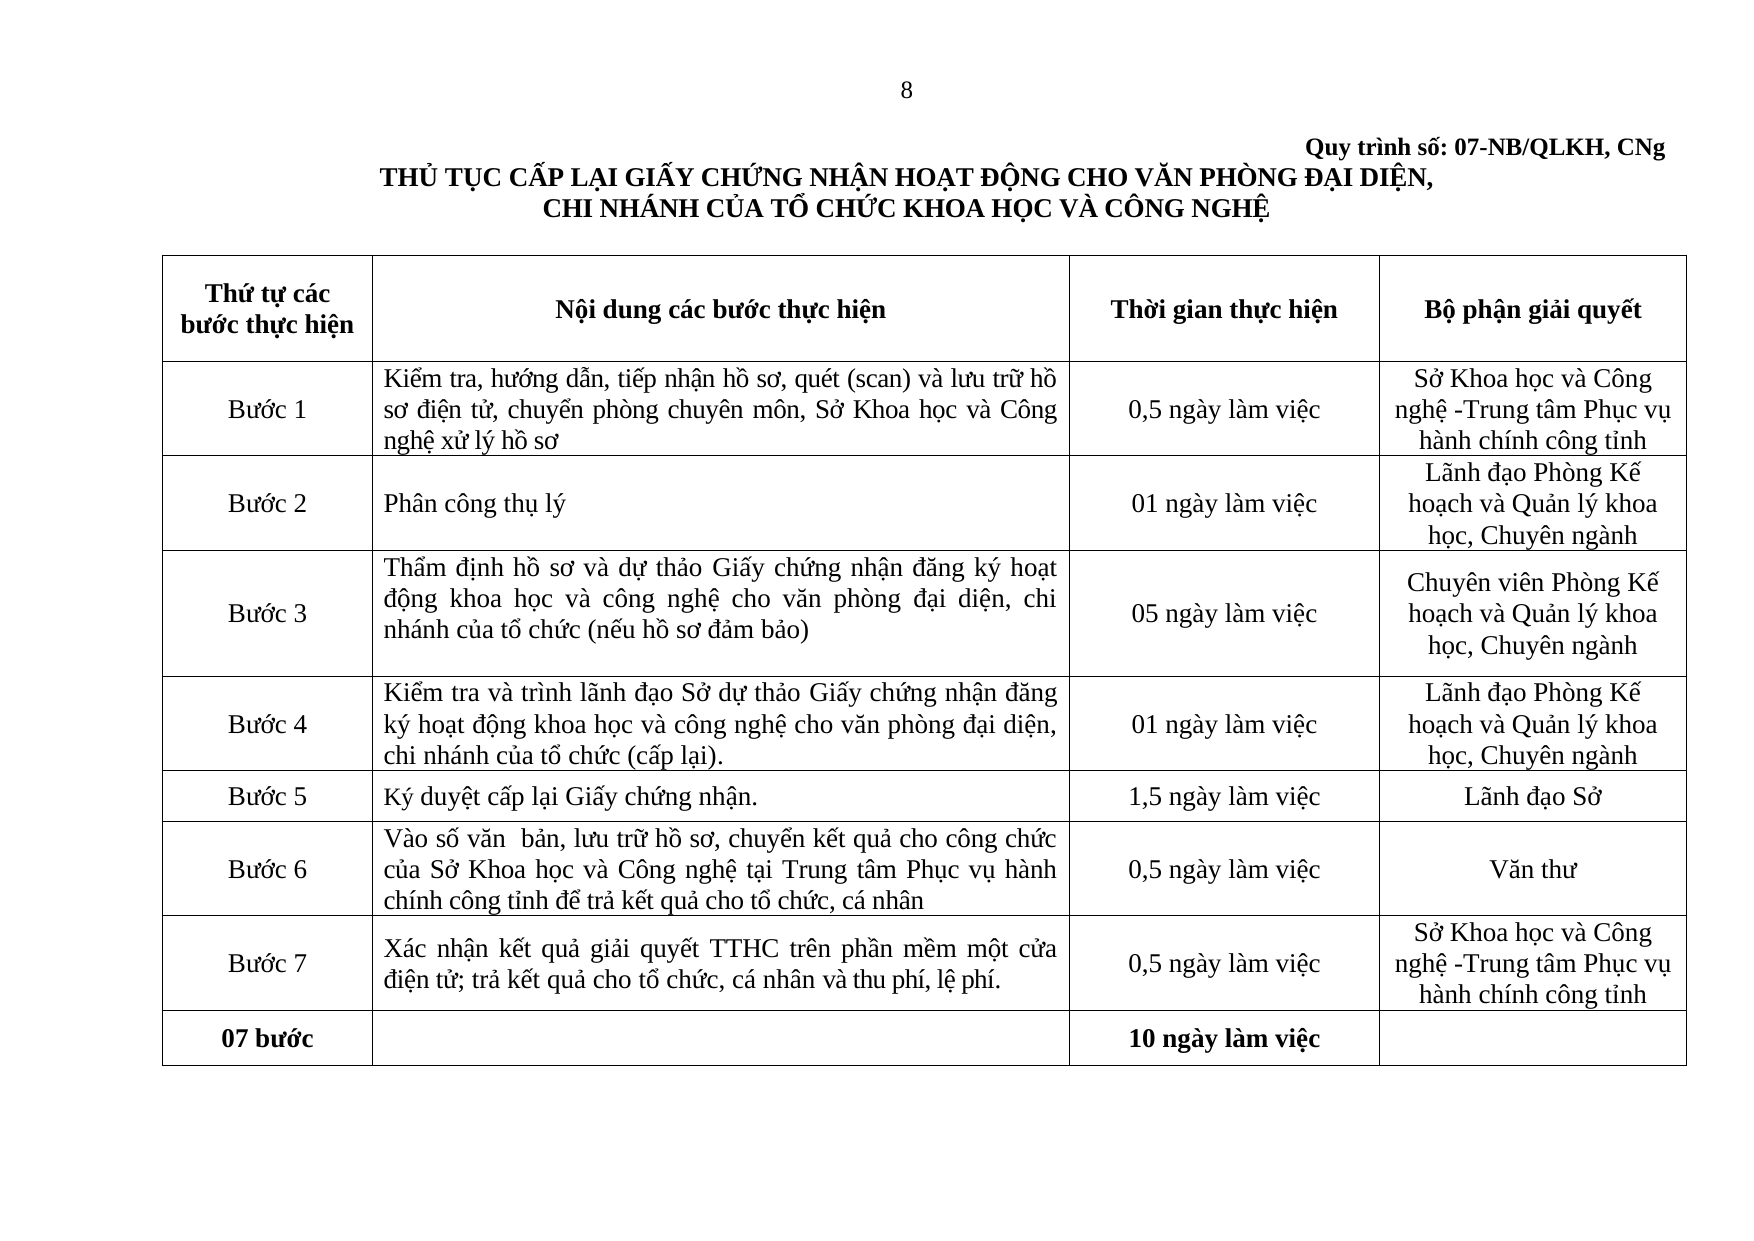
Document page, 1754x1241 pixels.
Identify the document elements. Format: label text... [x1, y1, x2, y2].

table_cell Chuyên viên Phòng Kế hoạch và Quản lý khoa học, Chuyên ngành [1380, 551, 1686, 676]
table_cell 0,5 ngày làm việc [1070, 362, 1379, 455]
table_header Thứ tự các bước thực hiện [163, 256, 372, 361]
table_cell [373, 1011, 1069, 1065]
table_cell Bước 1 [163, 362, 372, 455]
table_header Nội dung các bước thực hiện [373, 256, 1069, 361]
text Quy trình số: 07-NB/QLKH, CNg [148, 132, 1665, 161]
table_cell Xác nhận kết quả giải quyết TTHC trên phần mềm một cửa điện tử; trả kết quả cho tổ chức, cá nhân và thu phí, lệ phí. [373, 916, 1069, 1010]
table_cell [1380, 1011, 1686, 1065]
table_cell Bước 5 [163, 771, 372, 821]
table_cell Bước 7 [163, 916, 372, 1010]
table_cell Thẩm định hồ sơ và dự thảo Giấy chứng nhận đăng ký hoạt động khoa học và công nghệ cho văn phòng đại diện, chi nhánh của tổ chức (nếu hồ sơ đảm bảo) [373, 551, 1069, 676]
text THỦ TỤC CẤP LẠI GIẤY CHỨNG NHẬN HOẠT ĐỘNG CHO VĂN PHÒNG ĐẠI DIỆN, [148, 161, 1665, 192]
table_cell Ký duyệt cấp lại Giấy chứng nhận. [373, 771, 1069, 821]
table_cell Văn thư [1380, 822, 1686, 915]
table_cell Bước 2 [163, 456, 372, 550]
text CHI NHÁNH CỦA TỔ CHỨC KHOA HỌC VÀ CÔNG NGHỆ [148, 192, 1665, 223]
table_cell 0,5 ngày làm việc [1070, 822, 1379, 915]
table_cell Sở Khoa học và Công nghệ -Trung tâm Phục vụ hành chính công tỉnh [1380, 362, 1686, 455]
table_cell Kiểm tra, hướng dẫn, tiếp nhận hồ sơ, quét (scan) và lưu trữ hồ sơ điện tử, chuyển phòng chuyên môn, Sở Khoa học và Công nghệ xử lý hồ sơ [373, 362, 1069, 455]
table_cell Vào số văn bản, lưu trữ hồ sơ, chuyển kết quả cho công chức của Sở Khoa học và Công nghệ tại Trung tâm Phục vụ hành chính công tỉnh để trả kết quả cho tổ chức, cá nhân [373, 822, 1069, 915]
table_cell 05 ngày làm việc [1070, 551, 1379, 676]
table_cell 1,5 ngày làm việc [1070, 771, 1379, 821]
table_header Bộ phận giải quyết [1380, 256, 1686, 361]
table_cell 01 ngày làm việc [1070, 677, 1379, 770]
table_cell 01 ngày làm việc [1070, 456, 1379, 550]
table_cell Sở Khoa học và Công nghệ -Trung tâm Phục vụ hành chính công tỉnh [1380, 916, 1686, 1010]
table_cell 10 ngày làm việc [1070, 1011, 1379, 1065]
table_cell Lãnh đạo Phòng Kế hoạch và Quản lý khoa học, Chuyên ngành [1380, 456, 1686, 550]
table_cell Phân công thụ lý [373, 456, 1069, 550]
table_cell Lãnh đạo Sở [1380, 771, 1686, 821]
table_cell Bước 3 [163, 551, 372, 676]
table_cell Bước 4 [163, 677, 372, 770]
table_cell Lãnh đạo Phòng Kế hoạch và Quản lý khoa học, Chuyên ngành [1380, 677, 1686, 770]
table_header Thời gian thực hiện [1070, 256, 1379, 361]
table_cell 0,5 ngày làm việc [1070, 916, 1379, 1010]
table_cell Kiểm tra và trình lãnh đạo Sở dự thảo Giấy chứng nhận đăng ký hoạt động khoa học và công nghệ cho văn phòng đại diện, chi nhánh của tổ chức (cấp lại). [373, 677, 1069, 770]
table_cell 07 bước [163, 1011, 372, 1065]
table_cell Bước 6 [163, 822, 372, 915]
